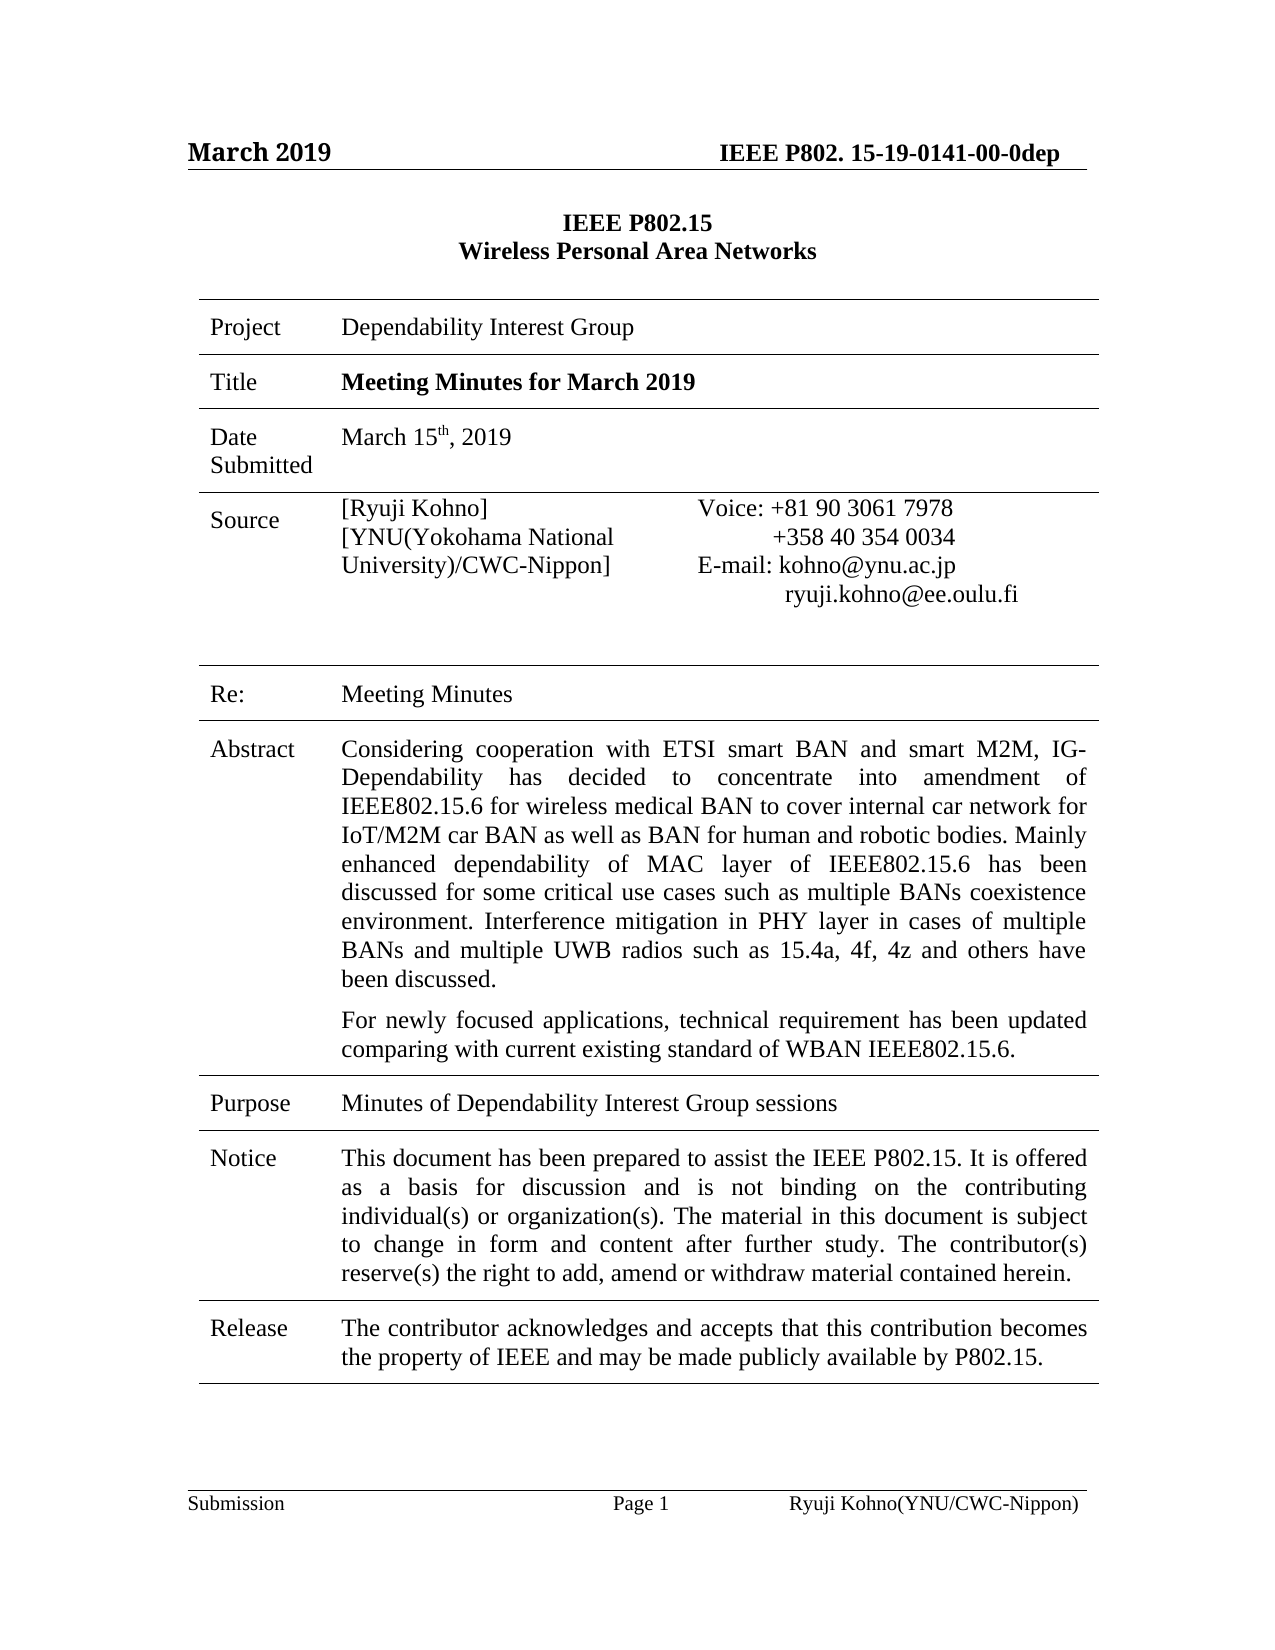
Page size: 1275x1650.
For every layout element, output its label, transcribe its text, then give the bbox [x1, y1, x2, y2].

table_cell Purpose [199, 1076, 330, 1130]
table_cell Meeting Minutes [330, 666, 1099, 720]
table_cell Title [199, 355, 330, 408]
table_header Dependability Interest Group [330, 300, 1099, 353]
table_cell Notice [199, 1131, 330, 1299]
table_cell Release [199, 1301, 330, 1383]
table_header Project [199, 300, 330, 353]
table_cell Meeting Minutes for March 2019 [330, 355, 1099, 408]
table_cell Voice: +81 90 3061 7978 +358 40 354 0034 E-mail: kohno@ynu.ac.jp ryuji.kohno@ee.oulu.fi [686, 493, 1099, 665]
table_cell Re: [199, 666, 330, 720]
table_cell Considering cooperation with ETSI smart BAN and smart M2M, IG-Dependability has decided to concentrate into amendment of IEEE802.15.6 for wireless medical BAN to cover internal car network for IoT/M2M car BAN as well as BAN for human and robotic bodies. Mainly enhanced dependability of MAC layer of IEEE802.15.6 has been discussed for some critical use cases such as multiple BANs coexistence environment. Interference mitigation in PHY layer in cases of multiple BANs and multiple UWB radios such as 15.4a, 4f, 4z and others have been discussed. For newly focused applications, technical requirement has been updated comparing with current existing standard of WBAN IEEE802.15.6. [330, 721, 1099, 1075]
subtitle IEEE P802.15 [187, 208, 1087, 236]
table_cell Source [199, 493, 330, 665]
table_cell March 15th, 2019 [330, 409, 1099, 492]
table_cell This document has been prepared to assist the IEEE P802.15. It is offered as a basis for discussion and is not binding on the contributing individual(s) or organization(s). The material in this document is subject to change in form and content after further study. The contributor(s) reserve(s) the right to add, amend or withdraw material contained herein. [330, 1131, 1099, 1299]
table_cell The contributor acknowledges and accepts that this contribution becomes the property of IEEE and may be made publicly available by P802.15. [330, 1301, 1099, 1383]
table_cell [Ryuji Kohno] [YNU(Yokohama National University)/CWC-Nippon] [330, 493, 686, 665]
table_cell Abstract [199, 721, 330, 1075]
table_cell Minutes of Dependability Interest Group sessions [330, 1076, 1099, 1130]
table_cell Date Submitted [199, 409, 330, 492]
text Wireless Personal Area Networks [187, 236, 1087, 265]
